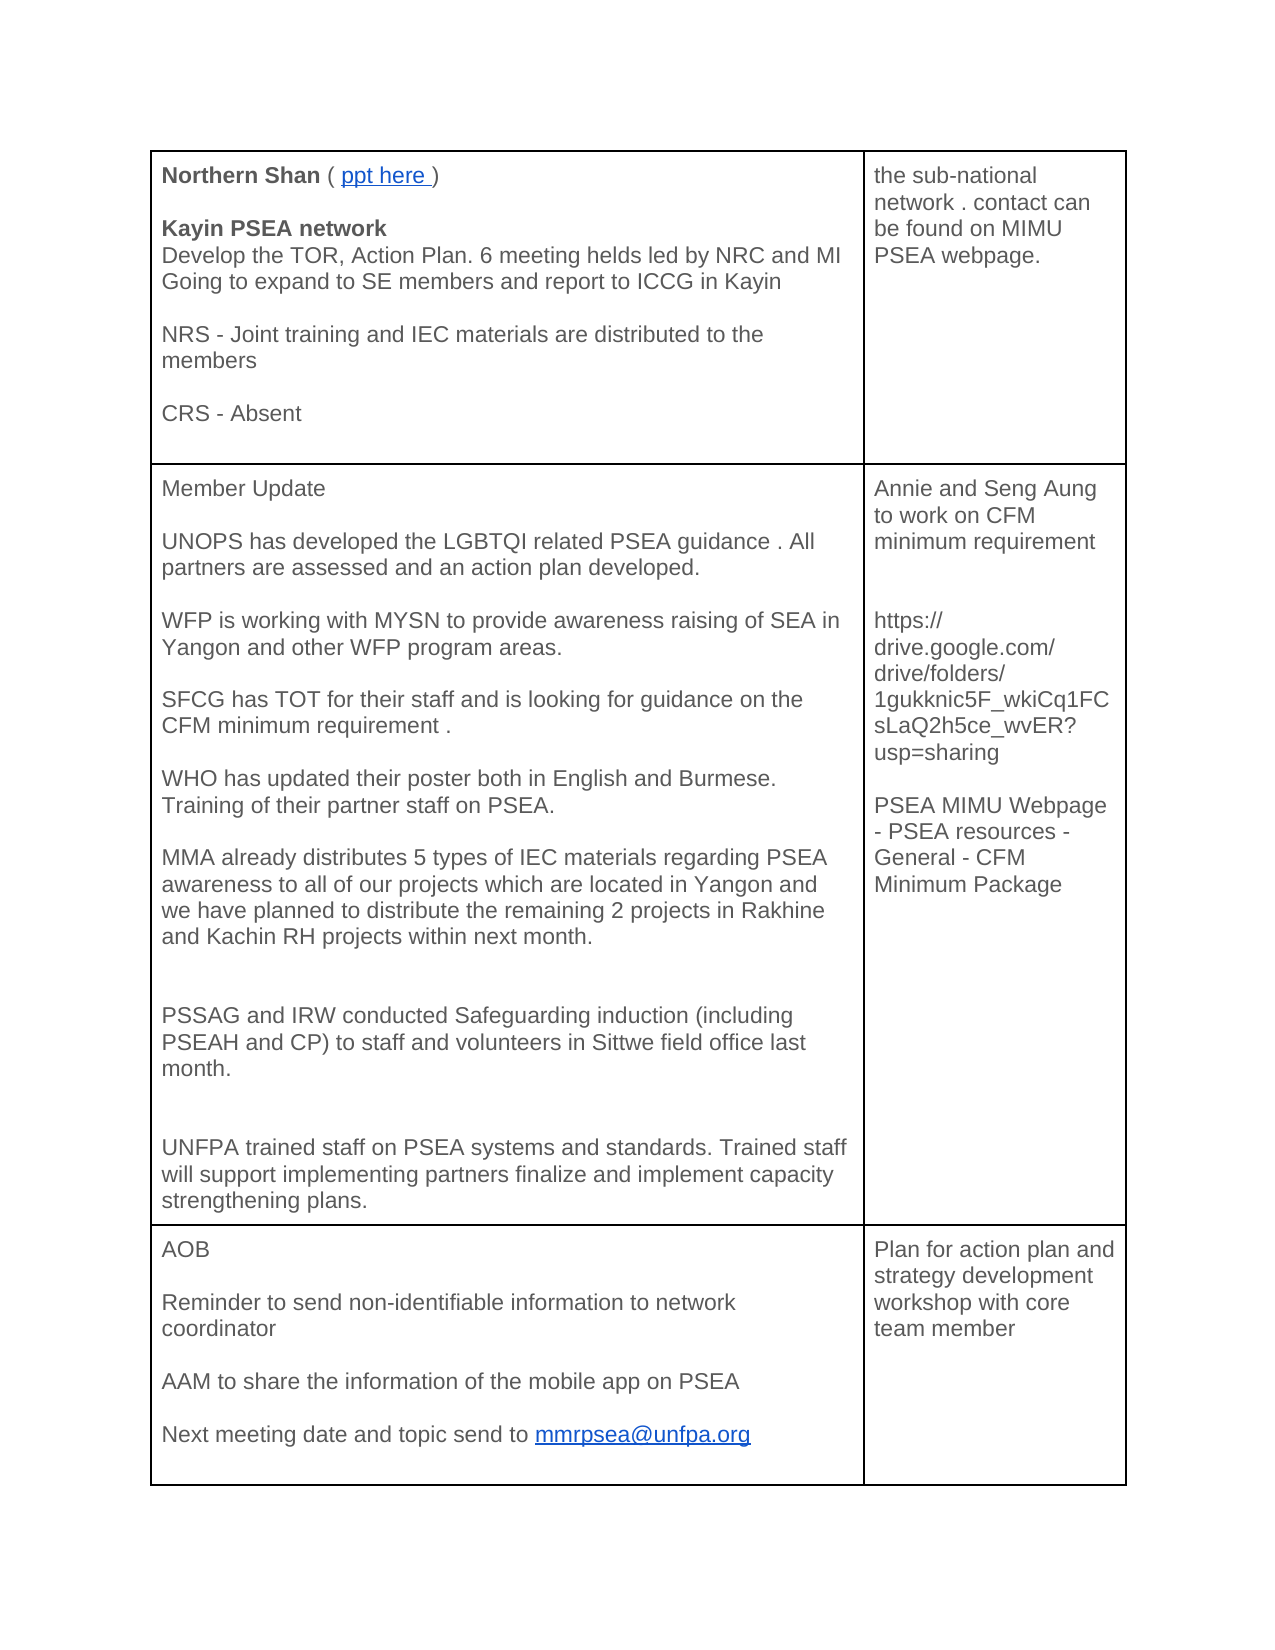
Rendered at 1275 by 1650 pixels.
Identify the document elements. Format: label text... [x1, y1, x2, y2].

table_cell Plan for action plan and strategy development workshop with core team member [865, 1226, 1125, 1484]
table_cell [865, 152, 1125, 463]
table_cell Annie and Seng Aung to work on CFM minimum requirement https://drive.google.com/drive/folders/1gukknic5F_wkiCq1FCsLaQ2h5ce_wvER?usp=sharing PSEA MIMU Webpage - PSEA resources - General - CFM Minimum Package [865, 465, 1125, 1224]
table_cell Member Update UNOPS has developed the LGBTQI related PSEA guidance . All partners are assessed and an action plan developed. WFP is working with MYSN to provide awareness raising of SEA in Yangon and other WFP program areas. SFCG has TOT for their staff and is looking for guidance on the CFM minimum requirement . WHO has updated their poster both in English and Burmese. Training of their partner staff on PSEA. MMA already distributes 5 types of IEC materials regarding PSEA awareness to all of our projects which are located in Yangon and we have planned to distribute the remaining 2 projects in Rakhine and Kachin RH projects within next month. PSSAG and IRW conducted Safeguarding induction (including PSEAH and CP) to staff and volunteers in Sittwe field office last month. UNFPA trained staff on PSEA systems and standards. Trained staff will support implementing partners finalize and implement capacity strengthening plans. [152, 465, 863, 1224]
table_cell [152, 152, 863, 463]
table_cell AOB Reminder to send non-identifiable information to network coordinator AAM to share the information of the mobile app on PSEA Next meeting date and topic send to mmrpsea@unfpa.org [152, 1226, 863, 1484]
